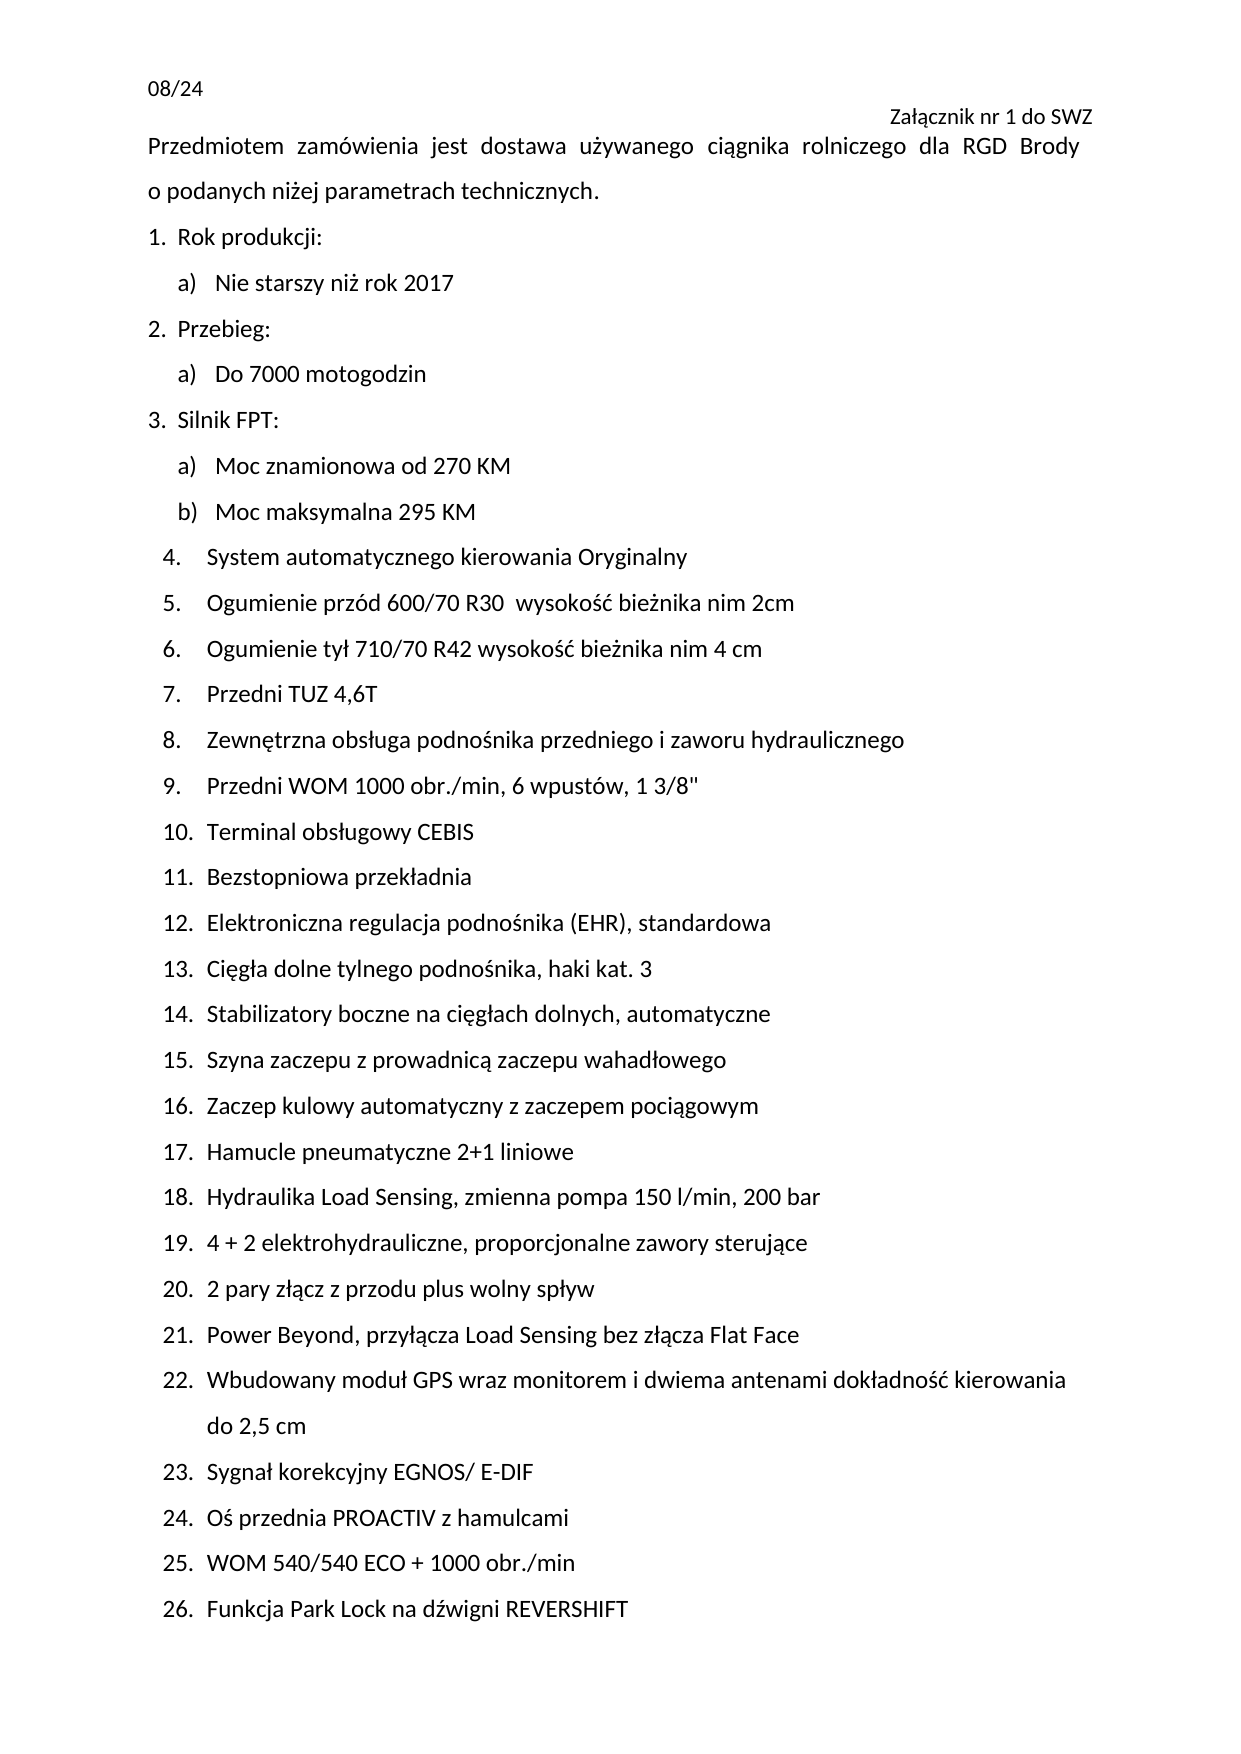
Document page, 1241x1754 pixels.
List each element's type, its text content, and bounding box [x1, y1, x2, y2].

list Moc maksymalna 295 KM [177, 496, 1093, 526]
list Bezstopniowa przekładnia [162, 861, 1093, 892]
list Zaczep kulowy automatyczny z zaczepem pociągowym [162, 1090, 1093, 1121]
list Oś przednia PROACTIV z hamulcami [162, 1502, 1093, 1532]
list Hamucle pneumatyczne 2+1 liniowe [162, 1136, 1093, 1166]
list Silnik FPT: [148, 404, 1093, 435]
text Przedmiotem zamówienia jest dostawa używanego ciągnika rolniczego dla RGD Brody o podanych niżej parametrach technicznych. [148, 130, 1093, 206]
list Przedni TUZ 4,6T [162, 678, 1093, 709]
list 2 pary złącz z przodu plus wolny spływ [162, 1273, 1093, 1303]
list Wbudowany moduł GPS wraz monitorem i dwiema antenami dokładność kierowania do 2,5 cm [162, 1364, 1093, 1441]
list Stabilizatory boczne na cięgłach dolnych, automatyczne [162, 999, 1093, 1029]
list Do 7000 motogodzin [177, 358, 1093, 389]
list Szyna zaczepu z prowadnicą zaczepu wahadłowego [162, 1044, 1093, 1075]
list Przedni WOM 1000 obr./min, 6 wpustów, 1 3/8" [162, 770, 1093, 801]
list Ogumienie przód 600/70 R30 wysokość bieżnika nim 2cm [162, 587, 1093, 618]
list Elektroniczna regulacja podnośnika (EHR), standardowa [162, 907, 1093, 938]
list Funkcja Park Lock na dźwigni REVERSHIFT [162, 1593, 1093, 1624]
list Przebieg: [148, 313, 1093, 343]
list Power Beyond, przyłącza Load Sensing bez złącza Flat Face [162, 1319, 1093, 1349]
list 4 + 2 elektrohydrauliczne, proporcjonalne zawory sterujące [162, 1227, 1093, 1258]
list WOM 540/540 ECO + 1000 obr./min [162, 1547, 1093, 1578]
list Sygnał korekcyjny EGNOS/ E-DIF [162, 1456, 1093, 1486]
list Ogumienie tył 710/70 R42 wysokość bieżnika nim 4 cm [162, 633, 1093, 663]
list Moc znamionowa od 270 KM [177, 450, 1093, 480]
list Cięgła dolne tylnego podnośnika, haki kat. 3 [162, 953, 1093, 983]
list Zewnętrzna obsługa podnośnika przedniego i zaworu hydraulicznego [162, 724, 1093, 755]
list System automatycznego kierowania Oryginalny [162, 541, 1093, 572]
list Hydraulika Load Sensing, zmienna pompa 150 l/min, 200 bar [162, 1182, 1093, 1212]
list Nie starszy niż rok 2017 [177, 267, 1093, 297]
list Terminal obsługowy CEBIS [162, 816, 1093, 846]
list Rok produkcji: [148, 221, 1093, 252]
